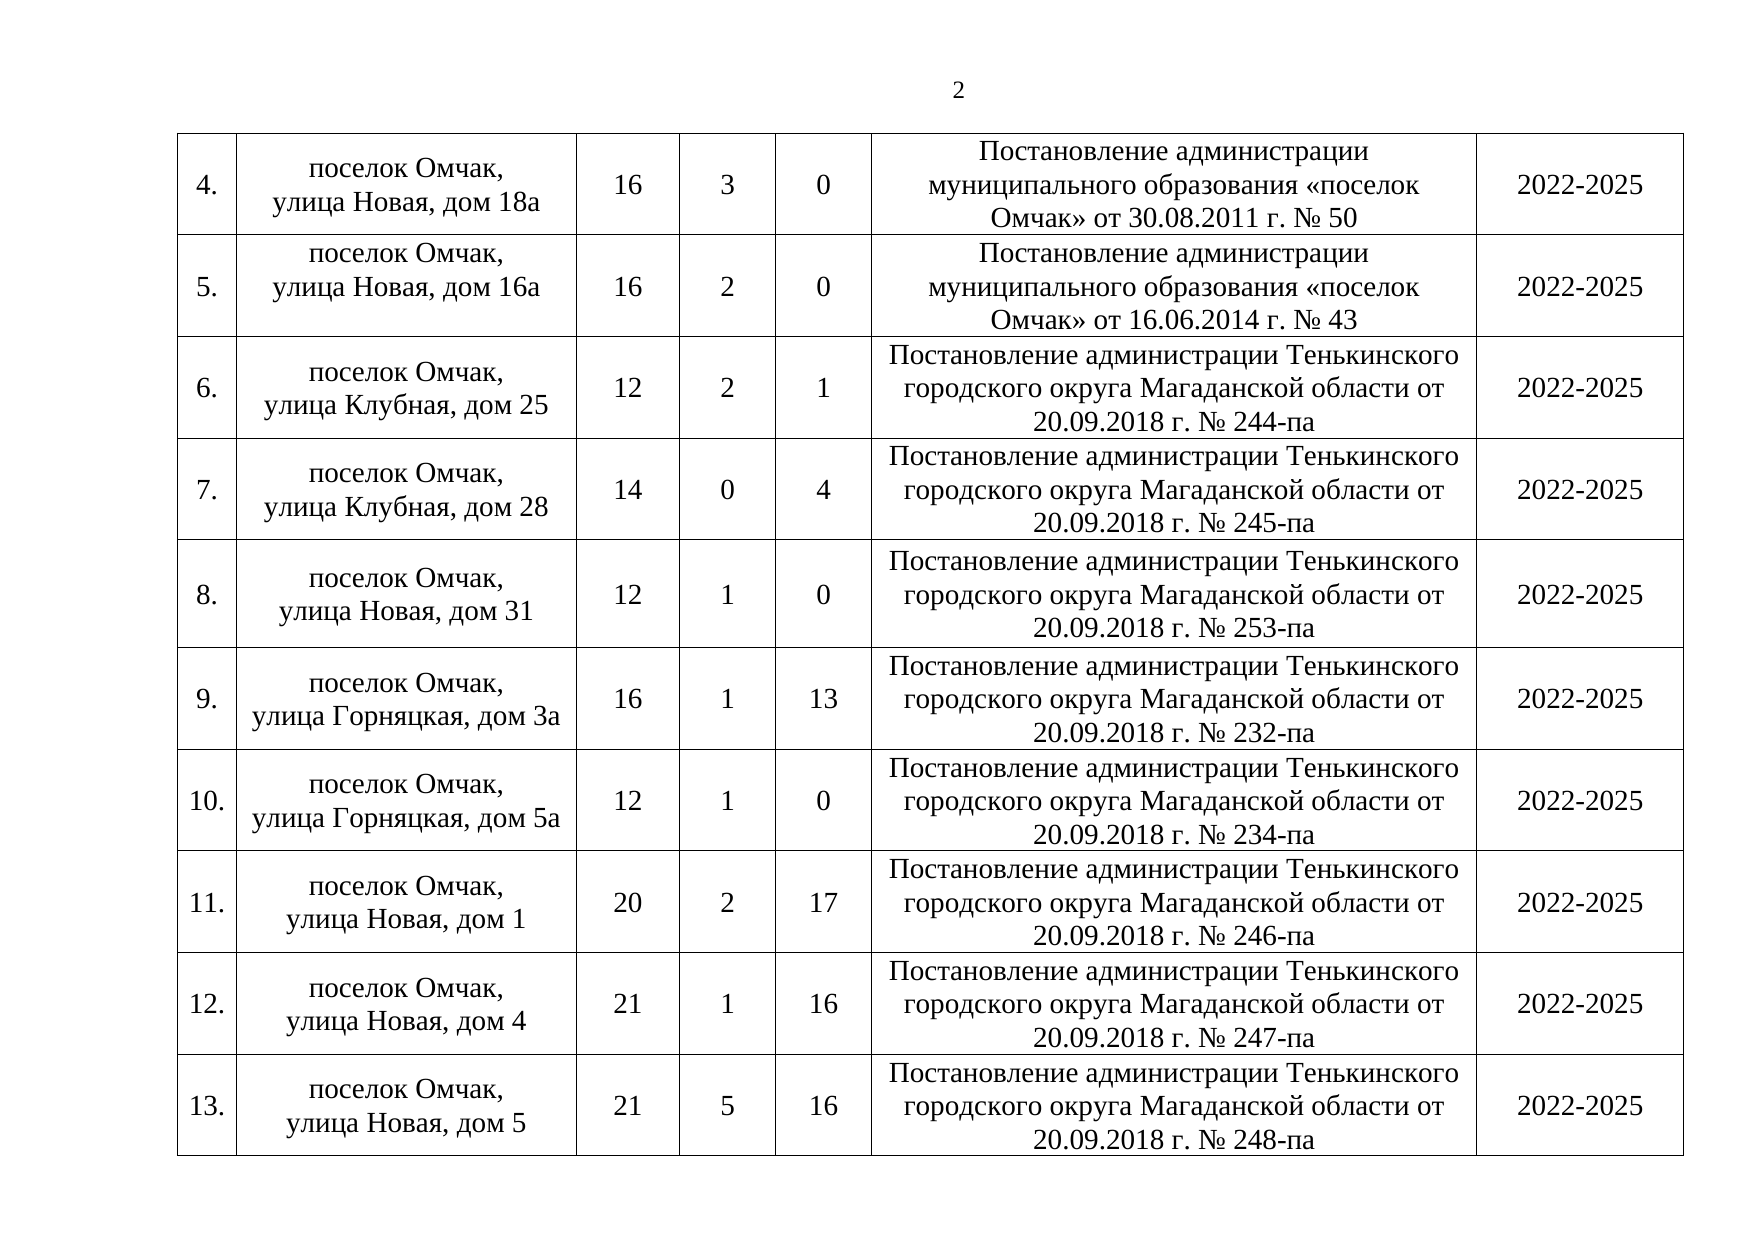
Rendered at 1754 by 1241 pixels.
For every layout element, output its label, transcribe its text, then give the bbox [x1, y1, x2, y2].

table_cell Постановление администрации Тенькинского городского округа Магаданской области от 20.09.2018 г. № 247-па [872, 953, 1476, 1054]
table_cell Постановление администрации Тенькинского городского округа Магаданской области от 20.09.2018 г. № 244-па [872, 337, 1476, 437]
table_cell 13. [178, 1055, 236, 1155]
table_cell 16 [577, 235, 679, 336]
table_cell 13 [776, 648, 871, 749]
table_cell 16 [776, 953, 871, 1054]
table_cell 2022-2025 [1477, 134, 1683, 234]
table_cell 11. [178, 851, 236, 952]
table_cell 2022-2025 [1477, 235, 1683, 336]
table_cell 21 [577, 953, 679, 1054]
table_cell Постановление администрации Тенькинского городского округа Магаданской области от 20.09.2018 г. № 246-па [872, 851, 1476, 952]
table_cell 1 [680, 953, 775, 1054]
table_cell 2022-2025 [1477, 439, 1683, 539]
table_cell 1 [776, 337, 871, 437]
table_cell поселок Омчак, улица Новая, дом 4 [237, 953, 576, 1054]
table_cell 10. [178, 750, 236, 850]
table_cell 2022-2025 [1477, 648, 1683, 749]
table_cell 2 [680, 851, 775, 952]
table_cell поселок Омчак, улица Новая, дом 16а [237, 235, 576, 336]
table_cell поселок Омчак, улица Новая, дом 5 [237, 1055, 576, 1155]
table_cell Постановление администрации Тенькинского городского округа Магаданской области от 20.09.2018 г. № 253-па [872, 540, 1476, 647]
table_cell 1 [680, 540, 775, 647]
table_cell 12 [577, 337, 679, 437]
table_cell 16 [776, 1055, 871, 1155]
table_cell 5. [178, 235, 236, 336]
table_cell 2 [680, 337, 775, 437]
table_cell 2 [680, 235, 775, 336]
table_cell Постановление администрации муниципального образования «поселок Омчак» от 16.06.2014 г. № 43 [872, 235, 1476, 336]
table_cell 3 [680, 134, 775, 234]
table_cell 1 [680, 750, 775, 850]
table_cell 16 [577, 134, 679, 234]
table_cell 2022-2025 [1477, 1055, 1683, 1155]
table_cell 16 [577, 648, 679, 749]
table_cell 2022-2025 [1477, 337, 1683, 437]
table_cell 20 [577, 851, 679, 952]
table_cell 14 [577, 439, 679, 539]
table_cell поселок Омчак, улица Клубная, дом 28 [237, 439, 576, 539]
table_cell 12. [178, 953, 236, 1054]
table_cell поселок Омчак, улица Новая, дом 31 [237, 540, 576, 647]
table_cell 2022-2025 [1477, 540, 1683, 647]
table_cell 2022-2025 [1477, 851, 1683, 952]
table_cell 4. [178, 134, 236, 234]
table_cell 8. [178, 540, 236, 647]
table_cell 6. [178, 337, 236, 437]
table_cell 1 [680, 648, 775, 749]
table_cell поселок Омчак, улица Клубная, дом 25 [237, 337, 576, 437]
table_cell Постановление администрации Тенькинского городского округа Магаданской области от 20.09.2018 г. № 248-па [872, 1055, 1476, 1155]
table_cell поселок Омчак, улица Новая, дом 18а [237, 134, 576, 234]
table_cell 5 [680, 1055, 775, 1155]
table_cell поселок Омчак, улица Новая, дом 1 [237, 851, 576, 952]
table_cell 21 [577, 1055, 679, 1155]
table_cell поселок Омчак, улица Горняцкая, дом 3а [237, 648, 576, 749]
table_cell 0 [776, 750, 871, 850]
table_cell 17 [776, 851, 871, 952]
table_cell 2022-2025 [1477, 953, 1683, 1054]
table_cell 2022-2025 [1477, 750, 1683, 850]
table_cell 12 [577, 540, 679, 647]
table_cell 0 [680, 439, 775, 539]
table_cell 0 [776, 540, 871, 647]
table_cell Постановление администрации муниципального образования «поселок Омчак» от 30.08.2011 г. № 50 [872, 134, 1476, 234]
table_cell 7. [178, 439, 236, 539]
table_cell Постановление администрации Тенькинского городского округа Магаданской области от 20.09.2018 г. № 234-па [872, 750, 1476, 850]
table_cell 0 [776, 235, 871, 336]
table_cell 4 [776, 439, 871, 539]
table_cell Постановление администрации Тенькинского городского округа Магаданской области от 20.09.2018 г. № 232-па [872, 648, 1476, 749]
table_cell 0 [776, 134, 871, 234]
table_cell Постановление администрации Тенькинского городского округа Магаданской области от 20.09.2018 г. № 245-па [872, 439, 1476, 539]
table_cell 9. [178, 648, 236, 749]
table_cell 12 [577, 750, 679, 850]
table_cell поселок Омчак, улица Горняцкая, дом 5а [237, 750, 576, 850]
